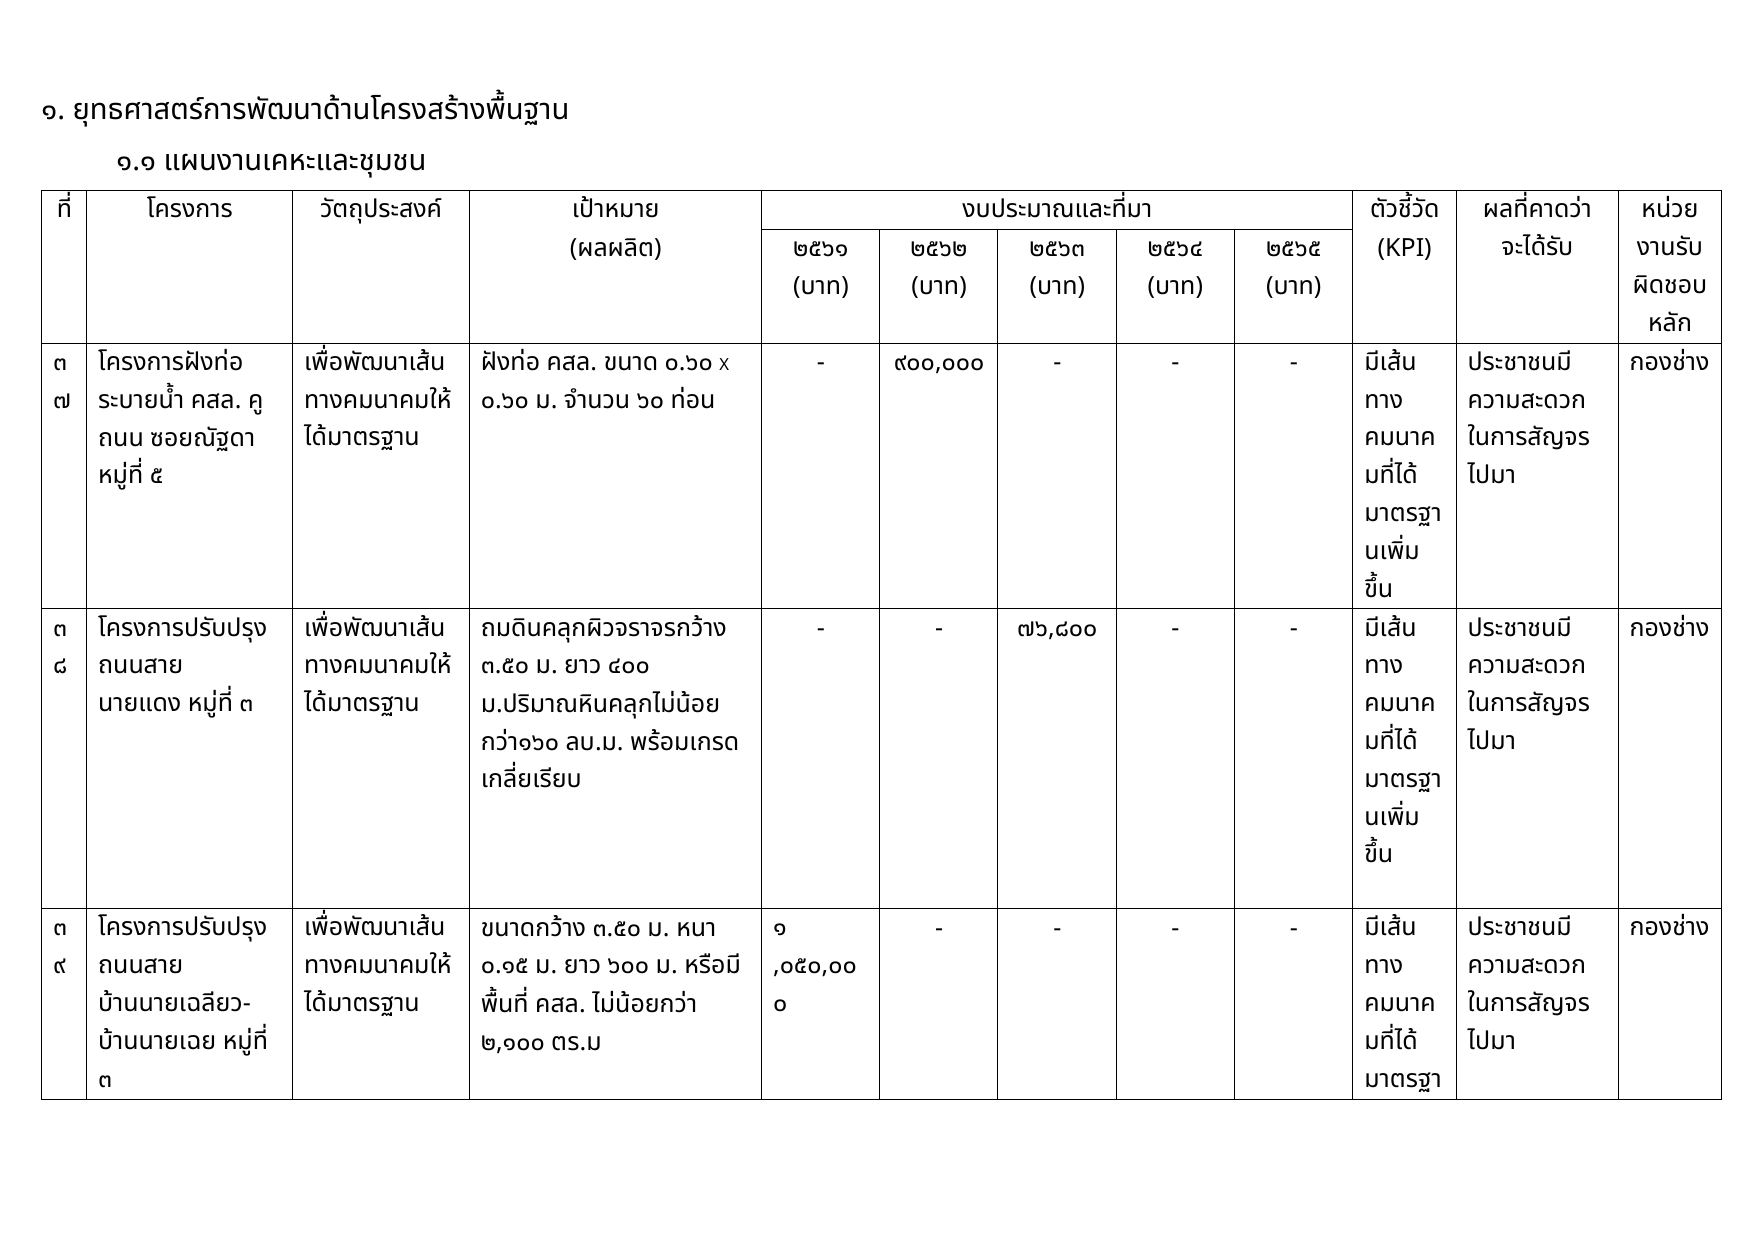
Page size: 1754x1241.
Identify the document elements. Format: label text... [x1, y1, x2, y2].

table_cell ๙๐๐,๐๐๐ [880, 344, 997, 608]
table_header ที่ [42, 191, 86, 343]
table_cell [1457, 909, 1618, 1098]
table_cell ๒๕๖๒ (บาท) [880, 230, 997, 343]
table_header วัตถุประสงค์ [293, 191, 469, 343]
table_cell ประชาชนมีความสะดวกในการสัญจรไปมา [1457, 609, 1618, 908]
table_cell ๒๕๖๑ (บาท) [762, 230, 879, 343]
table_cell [470, 909, 761, 1098]
table_cell - [1117, 909, 1234, 1098]
table_cell ถมดินคลุกผิวจราจรกว้าง ๓.๕๐ ม. ยาว ๔๐๐ ม.ปริมาณหินคลุกไม่น้อยกว่า๑๖๐ ลบ.ม. พร้อมเกรด เกลี่ยเรียบ [470, 609, 761, 908]
table_cell มีเส้นทางคมนาคมที่ได้มาตรฐานเพิ่มขึ้น [1353, 609, 1456, 908]
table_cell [87, 909, 292, 1098]
table_cell - [762, 609, 879, 908]
table_cell กองช่าง [1619, 609, 1721, 908]
table_cell - [880, 609, 997, 908]
table_cell - [880, 909, 997, 1098]
table_cell ประชาชนมีความสะดวกในการสัญจรไปมา [1457, 344, 1618, 608]
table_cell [293, 909, 469, 1098]
table_cell - [1235, 344, 1352, 608]
table_cell ๒๕๖๕ (บาท) [1235, 230, 1352, 343]
table_header งบประมาณและที่มา [762, 191, 1352, 229]
table_cell - [1235, 909, 1352, 1098]
table_cell ๓๙ [42, 909, 86, 1098]
table_header ผลที่คาดว่า จะได้รับ [1457, 191, 1618, 343]
table_cell เพื่อพัฒนาเส้นทางคมนาคมให้ได้มาตรฐาน [293, 344, 469, 608]
table_cell ๓๘ [42, 609, 86, 908]
table_cell กองช่าง [1619, 909, 1721, 1098]
table_cell ๓๗ [42, 344, 86, 608]
table_cell ๗๖,๘๐๐ [998, 609, 1116, 908]
table_cell ๒๕๖๓ (บาท) [998, 230, 1116, 343]
table_cell ฝังท่อ คสล. ขนาด ๐.๖๐ X ๐.๖๐ ม. จำนวน ๖๐ ท่อน [470, 344, 761, 608]
table_cell ๑,๐๕๐,๐๐๐ [762, 909, 879, 1098]
text ๑. ยุทธศาสตร์การพัฒนาด้านโครงสร้างพื้นฐาน [41, 89, 1695, 133]
table_cell มีเส้นทางคมนาคมที่ได้มาตรฐานเพิ่มขึ้น [1353, 344, 1456, 608]
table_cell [1353, 909, 1456, 1098]
table_cell - [1117, 609, 1234, 908]
text ๑.๑ แผนงานเคหะและชุมชน [41, 139, 1695, 184]
table_cell - [998, 344, 1116, 608]
table_cell - [1235, 609, 1352, 908]
table_cell กองช่าง [1619, 344, 1721, 608]
table_cell ๒๕๖๔ (บาท) [1117, 230, 1234, 343]
table_cell โครงการปรับปรุงถนนสาย นายแดง หมู่ที่ ๓ [87, 609, 292, 908]
table_header หน่วยงานรับผิดชอบหลัก [1619, 191, 1721, 343]
table_header เป้าหมาย (ผลผลิต) [470, 191, 761, 343]
table_header โครงการ [87, 191, 292, 343]
table_cell - [1117, 344, 1234, 608]
table_cell - [762, 344, 879, 608]
table_cell โครงการฝังท่อระบายน้ำ คสล. คูถนน ซอยณัฐดา หมู่ที่ ๕ [87, 344, 292, 608]
table_cell เพื่อพัฒนาเส้นทางคมนาคมให้ได้มาตรฐาน [293, 609, 469, 908]
table_header ตัวชี้วัด (KPI) [1353, 191, 1456, 343]
table_cell - [998, 909, 1116, 1098]
